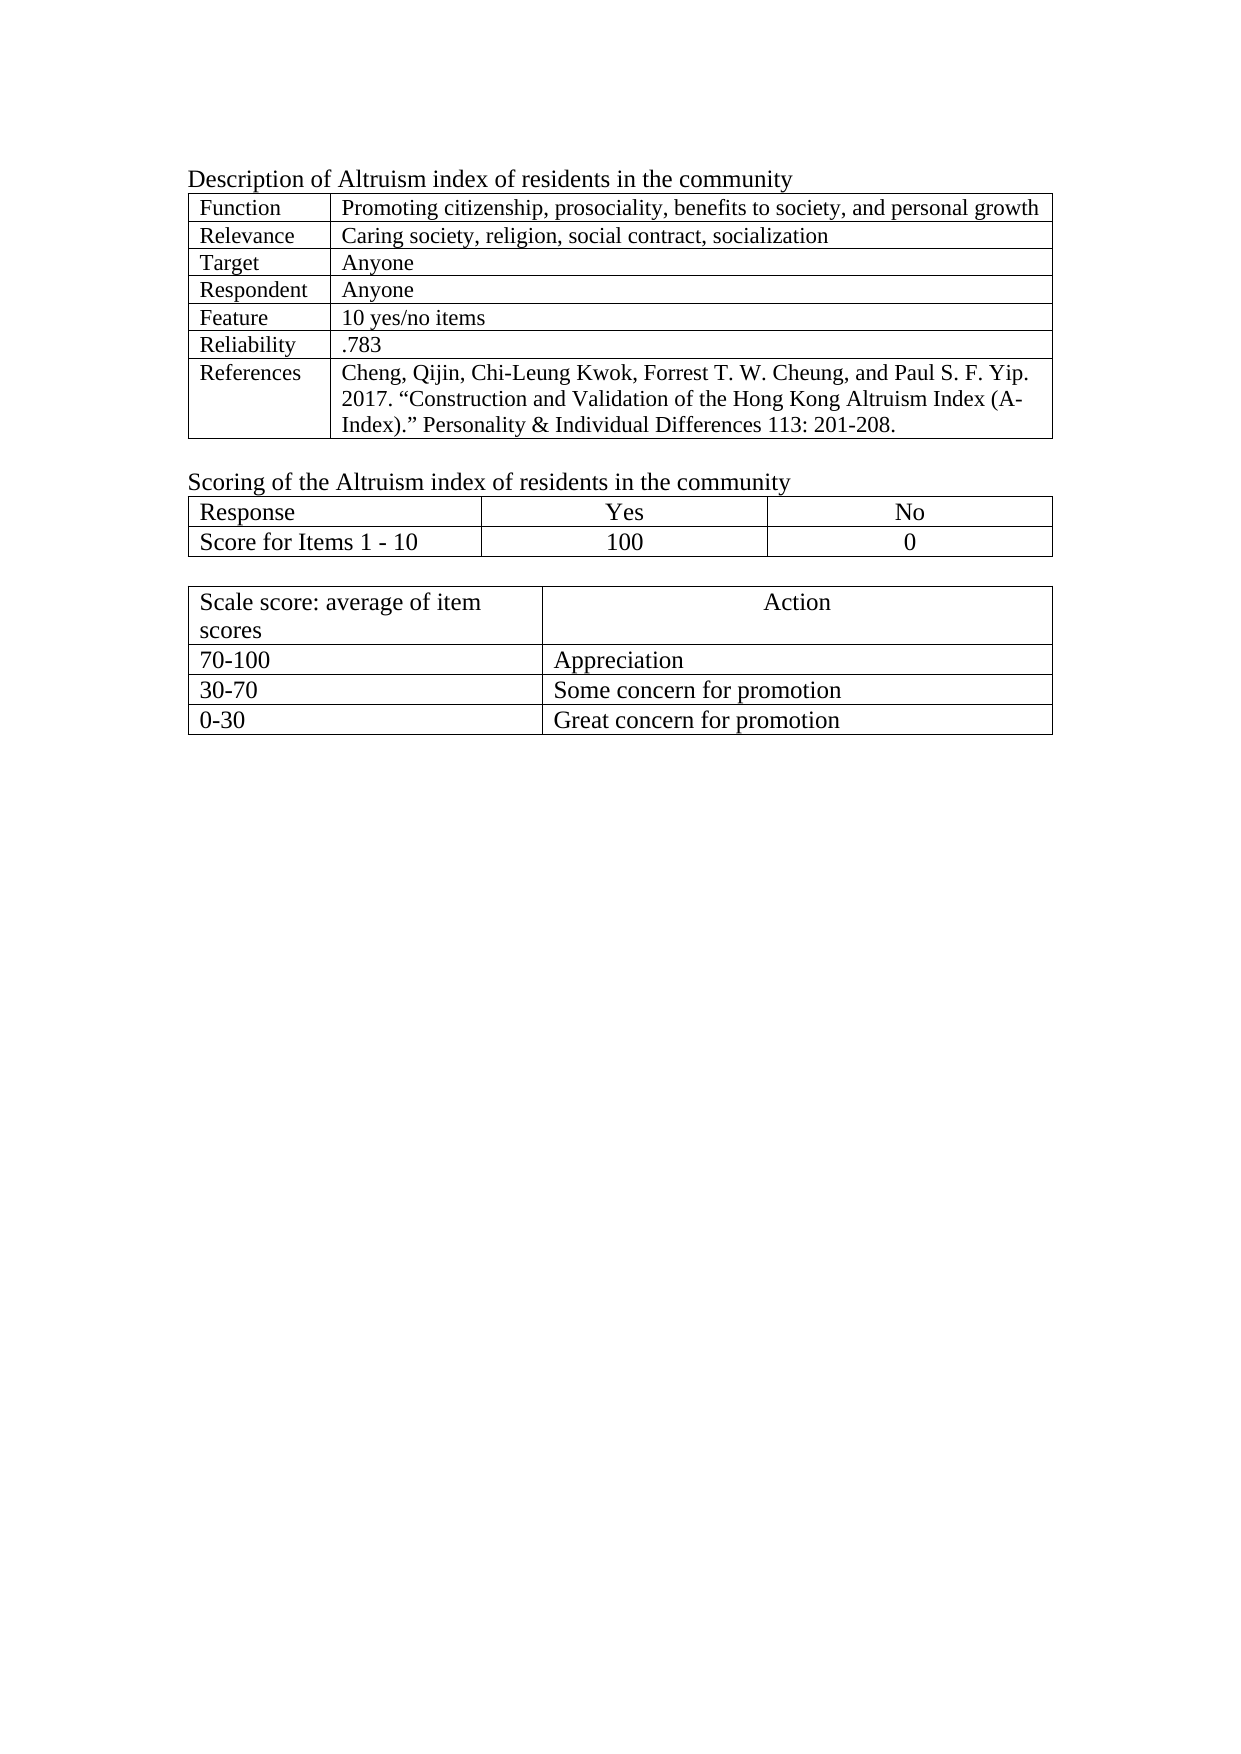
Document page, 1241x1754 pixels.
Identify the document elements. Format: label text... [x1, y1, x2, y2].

table_header Scale score: average of item scores [189, 587, 542, 644]
table_cell 0 [768, 527, 1052, 556]
table_cell Some concern for promotion [543, 675, 1052, 704]
table_header Promoting citizenship, prosociality, benefits to society, and personal growth [331, 194, 1052, 221]
text Description of Altruism index of residents in the community [187, 164, 1053, 193]
text Scoring of the Altruism index of residents in the community [187, 467, 1053, 496]
table_cell Caring society, religion, social contract, socialization [331, 222, 1052, 248]
table_header Function [189, 194, 330, 221]
table_cell 0-30 [189, 705, 542, 733]
table_cell Reliability [189, 331, 330, 358]
table_cell 100 [482, 527, 767, 556]
table_cell Feature [189, 304, 330, 330]
table_header Action [543, 587, 1052, 644]
table_cell .783 [331, 331, 1052, 358]
table_header Yes [482, 497, 767, 526]
table_cell Great concern for promotion [543, 705, 1052, 733]
table_cell Score for Items 1 - 10 [189, 527, 481, 556]
table_cell Respondent [189, 276, 330, 303]
table_cell Anyone [331, 276, 1052, 303]
table_cell Anyone [331, 249, 1052, 275]
table_cell 30-70 [189, 675, 542, 704]
table_header Response [189, 497, 481, 526]
table_cell 70-100 [189, 645, 542, 674]
table_cell References [189, 359, 330, 438]
table_header No [768, 497, 1052, 526]
table_cell Target [189, 249, 330, 275]
table_cell Cheng, Qijin, Chi-Leung Kwok, Forrest T. W. Cheung, and Paul S. F. Yip. 2017. “Construction and Validation of the Hong Kong Altruism Index (A-Index).” Personality & Individual Differences 113: 201-208. [331, 359, 1052, 438]
table_cell Relevance [189, 222, 330, 248]
table_cell Appreciation [543, 645, 1052, 674]
table_cell 10 yes/no items [331, 304, 1052, 330]
